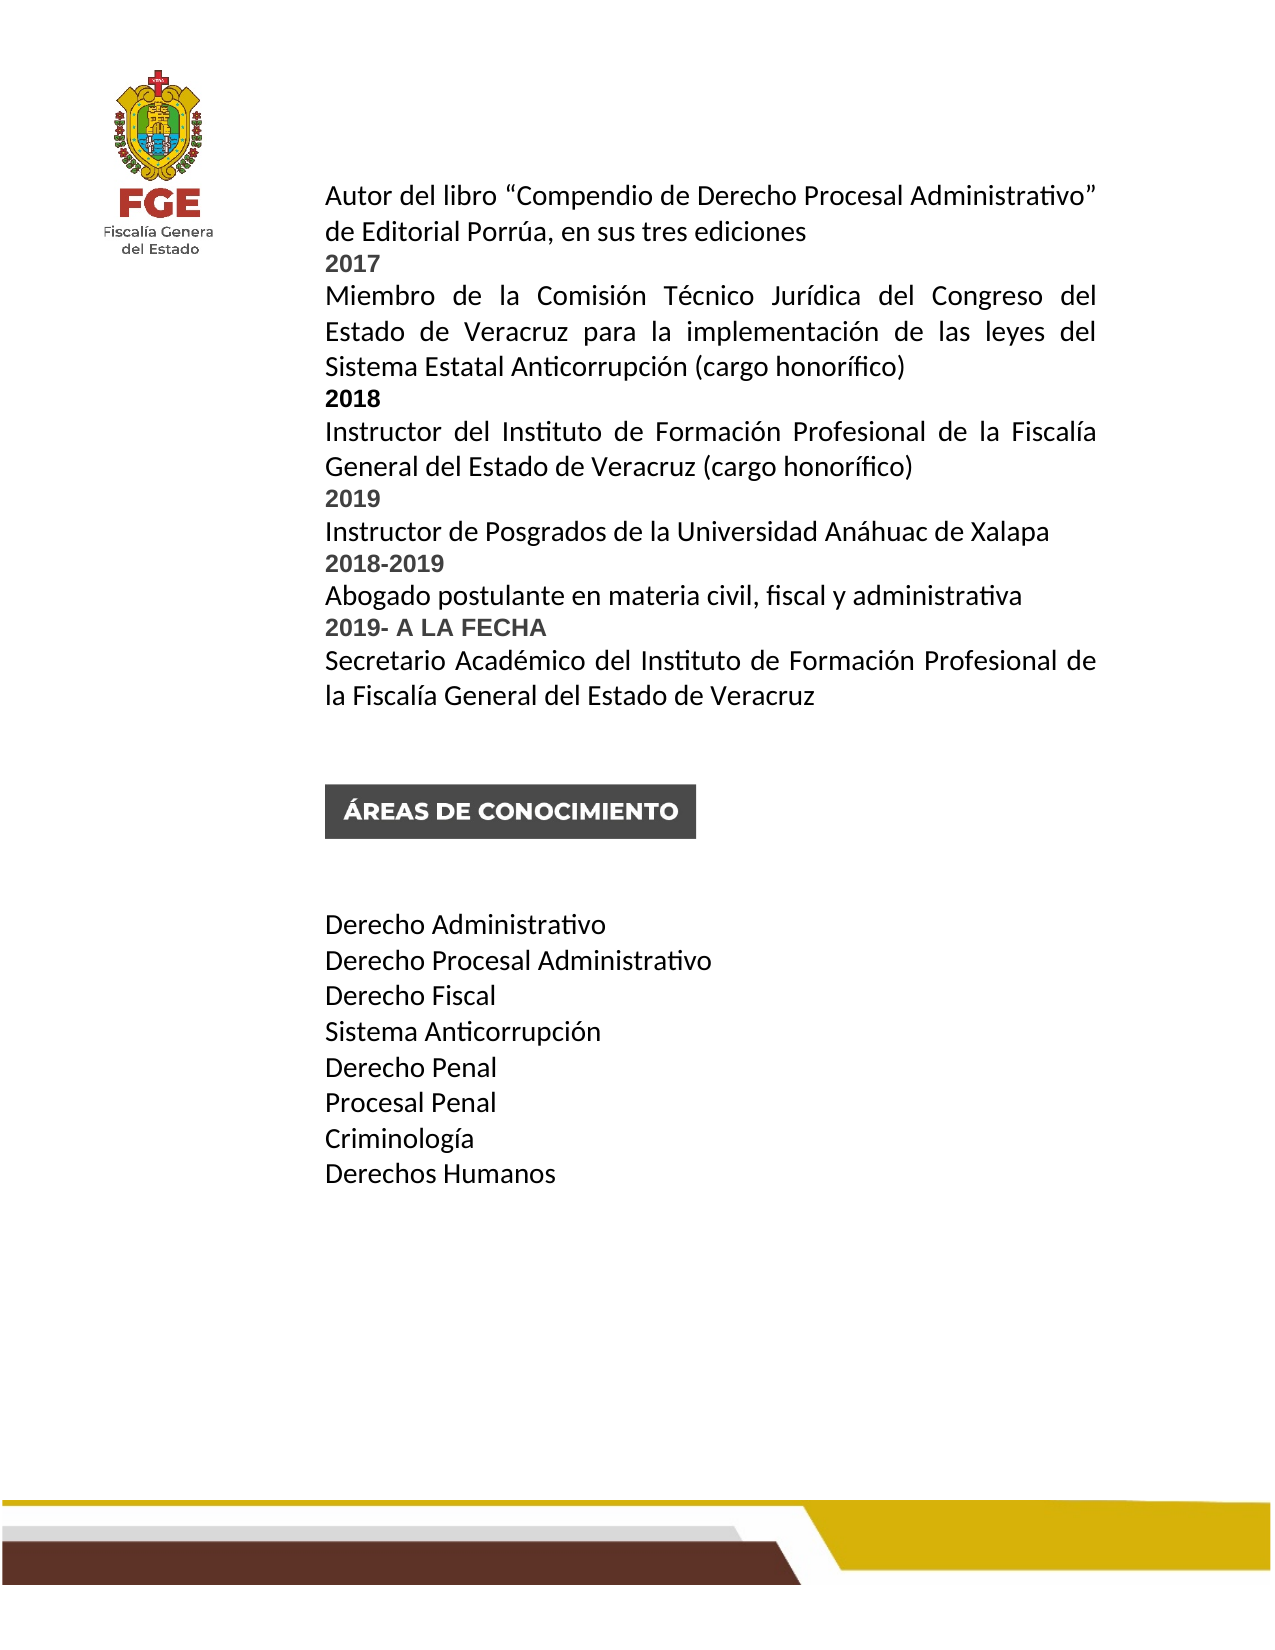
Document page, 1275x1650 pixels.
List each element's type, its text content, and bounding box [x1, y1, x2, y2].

text 2018 [325, 384, 1098, 413]
text Secretario Académico del Instituto de Formación Profesional de la Fiscalía General del Estado de Veracruz [325, 642, 1098, 713]
picture [103, 70, 213, 252]
text Derecho Procesal Administrativo [325, 942, 1098, 977]
text Procesal Penal [325, 1084, 1098, 1120]
text Abogado postulante en materia civil, fiscal y administrativa [325, 577, 1098, 613]
picture [325, 784, 697, 839]
text Derecho Penal [325, 1049, 1098, 1084]
text Miembro de la Comisión Técnico Jurídica del Congreso del Estado de Veracruz para la implementación de las leyes del Sistema Estatal Anticorrupción (cargo honorífico) [325, 277, 1098, 384]
text 2017 [325, 248, 1098, 277]
text Instructor del Instituto de Formación Profesional de la Fiscalía General del Estado de Veracruz (cargo honorífico) [325, 413, 1098, 484]
text Derecho Fiscal [325, 977, 1098, 1013]
text Criminología [325, 1120, 1098, 1156]
text Autor del libro “Compendio de Derecho Procesal Administrativo” de Editorial Porrúa, en sus tres ediciones [325, 177, 1098, 248]
text Derecho Administrativo [325, 906, 1098, 942]
text 2019- A LA FECHA [325, 613, 1098, 642]
text Sistema Anticorrupción [325, 1013, 1098, 1049]
picture [0, 1500, 1271, 1584]
text Instructor de Posgrados de la Universidad Anáhuac de Xalapa [325, 513, 1098, 548]
text 2019 [325, 484, 1098, 513]
text Derechos Humanos [325, 1156, 1098, 1191]
text 2018-2019 [325, 548, 1098, 577]
